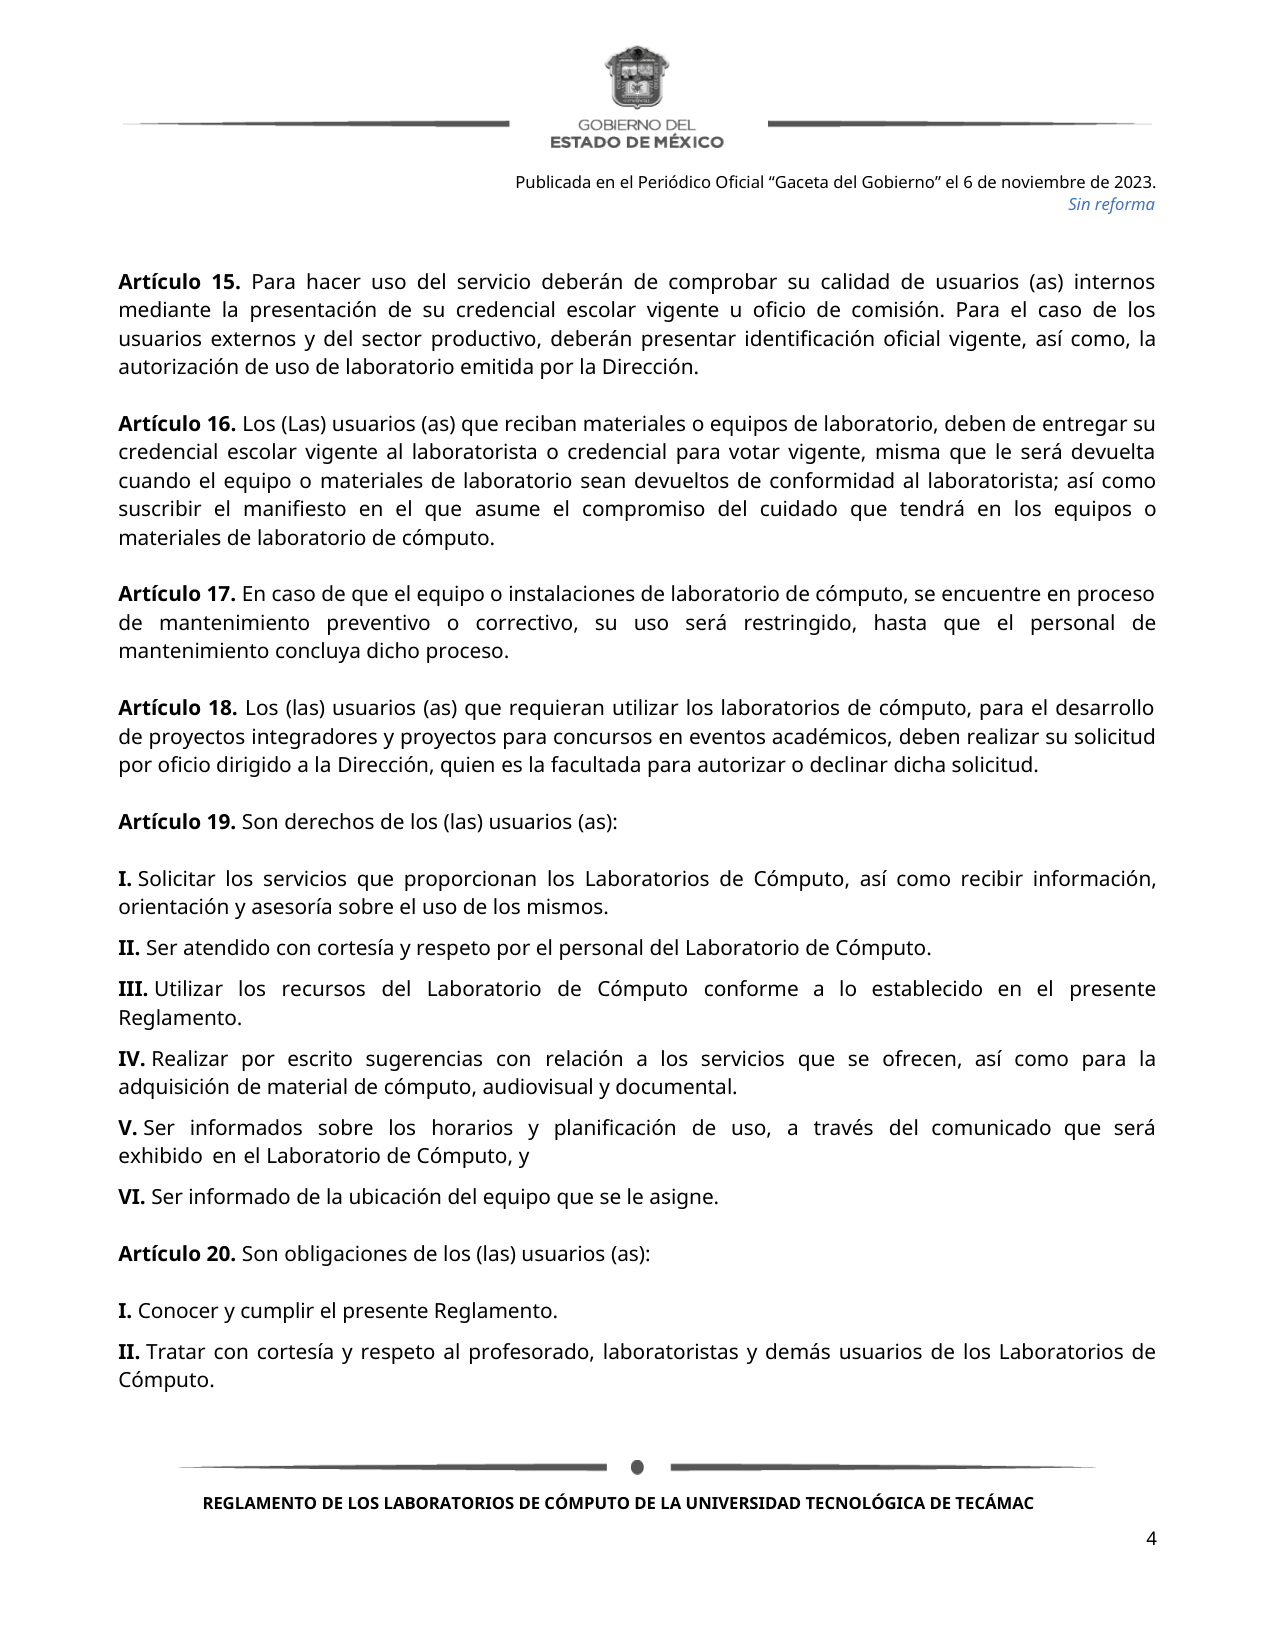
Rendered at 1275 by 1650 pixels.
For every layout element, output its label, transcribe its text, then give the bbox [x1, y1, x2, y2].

text Artículo 15. Para hacer uso del servicio deberán de comprobar su calidad de usuarios (as) internos mediante la presentación de su credencial escolar vigente u oficio de comisión. Para el caso de los usuarios externos y del sector productivo, deberán presentar identificación oficial vigente, así como, la autorización de uso de laboratorio emitida por la Dirección. [118, 267, 1157, 381]
list Ser informado de la ubicación del equipo que se le asigne. [118, 1182, 1157, 1211]
list Solicitar los servicios que proporcionan los Laboratorios de Cómputo, así como recibir información, orientación y asesoría sobre el uso de los mismos. [118, 864, 1157, 921]
list Utilizar los recursos del Laboratorio de Cómputo conforme a lo establecido en el presente Reglamento. [118, 974, 1157, 1031]
picture [178, 1460, 1097, 1475]
text Artículo 20. Son obligaciones de los (las) usuarios (as): [118, 1239, 1157, 1268]
text Artículo 18. Los (las) usuarios (as) que requieran utilizar los laboratorios de cómputo, para el desarrollo de proyectos integradores y proyectos para concursos en eventos académicos, deben realizar su solicitud por oficio dirigido a la Dirección, quien es la facultada para autorizar o declinar dicha solicitud. [118, 693, 1157, 779]
list Tratar con cortesía y respeto al profesorado, laboratoristas y demás usuarios de los Laboratorios de Cómputo. [118, 1337, 1157, 1394]
text Artículo 17. En caso de que el equipo o instalaciones de laboratorio de cómputo, se encuentre en proceso de mantenimiento preventivo o correctivo, su uso será restringido, hasta que el personal de mantenimiento concluya dicho proceso. [118, 579, 1157, 665]
list Conocer y cumplir el presente Reglamento. [118, 1296, 1157, 1324]
text Artículo 16. Los (Las) usuarios (as) que reciban materiales o equipos de laboratorio, deben de entregar su credencial escolar vigente al laboratorista o credencial para votar vigente, misma que le será devuelta cuando el equipo o materiales de laboratorio sean devueltos de conformidad al laboratorista; así como suscribir el manifiesto en el que asume el compromiso del cuidado que tendrá en los equipos o materiales de laboratorio de cómputo. [118, 409, 1157, 551]
text Artículo 19. Son derechos de los (las) usuarios (as): [118, 807, 1157, 836]
picture [123, 44, 1152, 148]
list Realizar por escrito sugerencias con relación a los servicios que se ofrecen, así como para la adquisición de material de cómputo, audiovisual y documental. [118, 1044, 1157, 1101]
list Ser atendido con cortesía y respeto por el personal del Laboratorio de Cómputo. [118, 933, 1157, 962]
list Ser informados sobre los horarios y planificación de uso, a través del comunicado que será exhibido en el Laboratorio de Cómputo, y [118, 1113, 1157, 1170]
